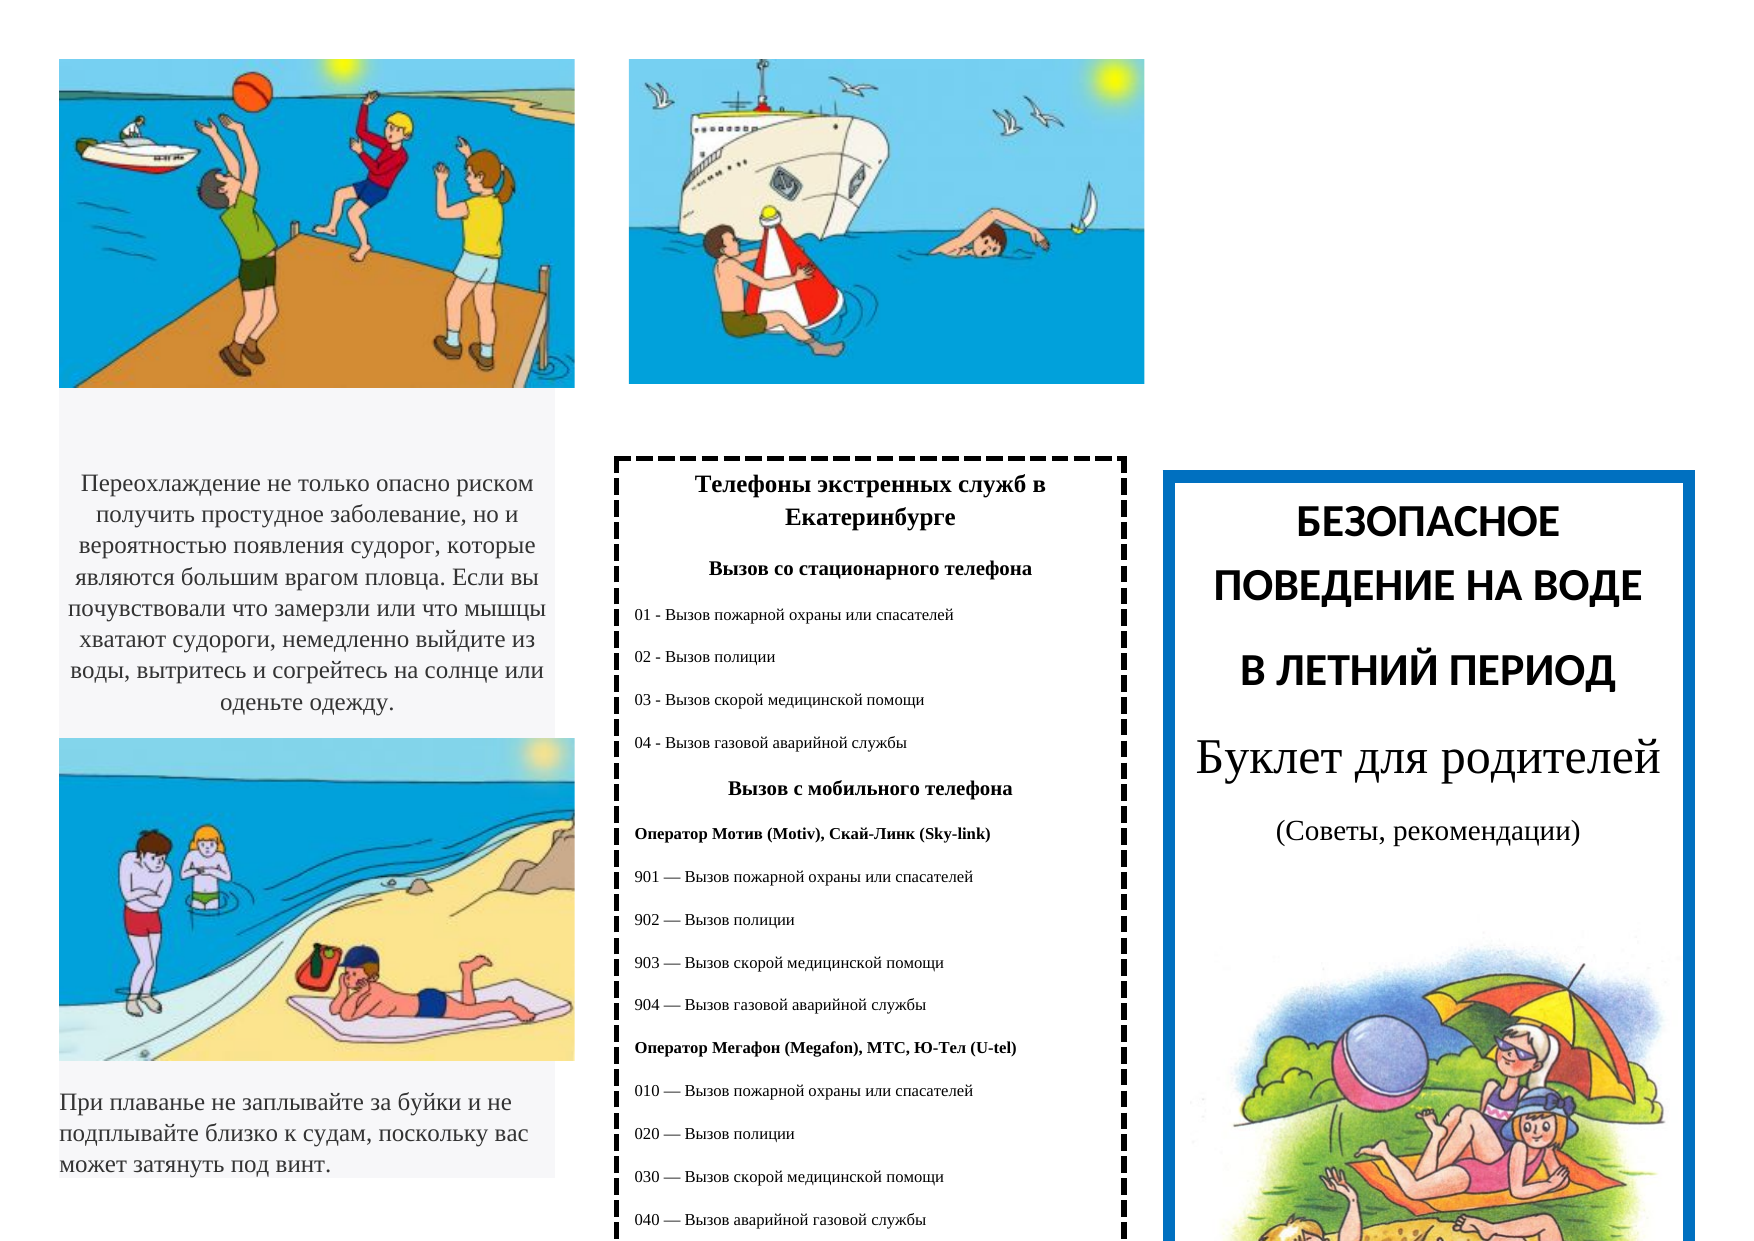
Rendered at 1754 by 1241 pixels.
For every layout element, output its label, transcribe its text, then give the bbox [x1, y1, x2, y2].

text При плаванье не заплывайте за буйки и не подплывайте близко к судам, поскольку вас может затянуть под винт. [59, 1084, 555, 1178]
picture [180, 824, 234, 912]
picture [59, 812, 575, 1061]
picture [1190, 914, 1683, 1241]
picture [75, 115, 199, 175]
picture [628, 59, 1145, 357]
text Переохлаждение не только опасно риском получить простудное заболевание, но и вероятностью появления судорог, которые являются большим врагом пловца. Если вы почувствовали что замерзли или что мышцы хватают судороги, немедленно выйдите из воды, вытритесь и согрейтесь на солнце или оденьте одежду. [59, 465, 555, 715]
picture [59, 738, 575, 786]
picture [59, 59, 575, 388]
